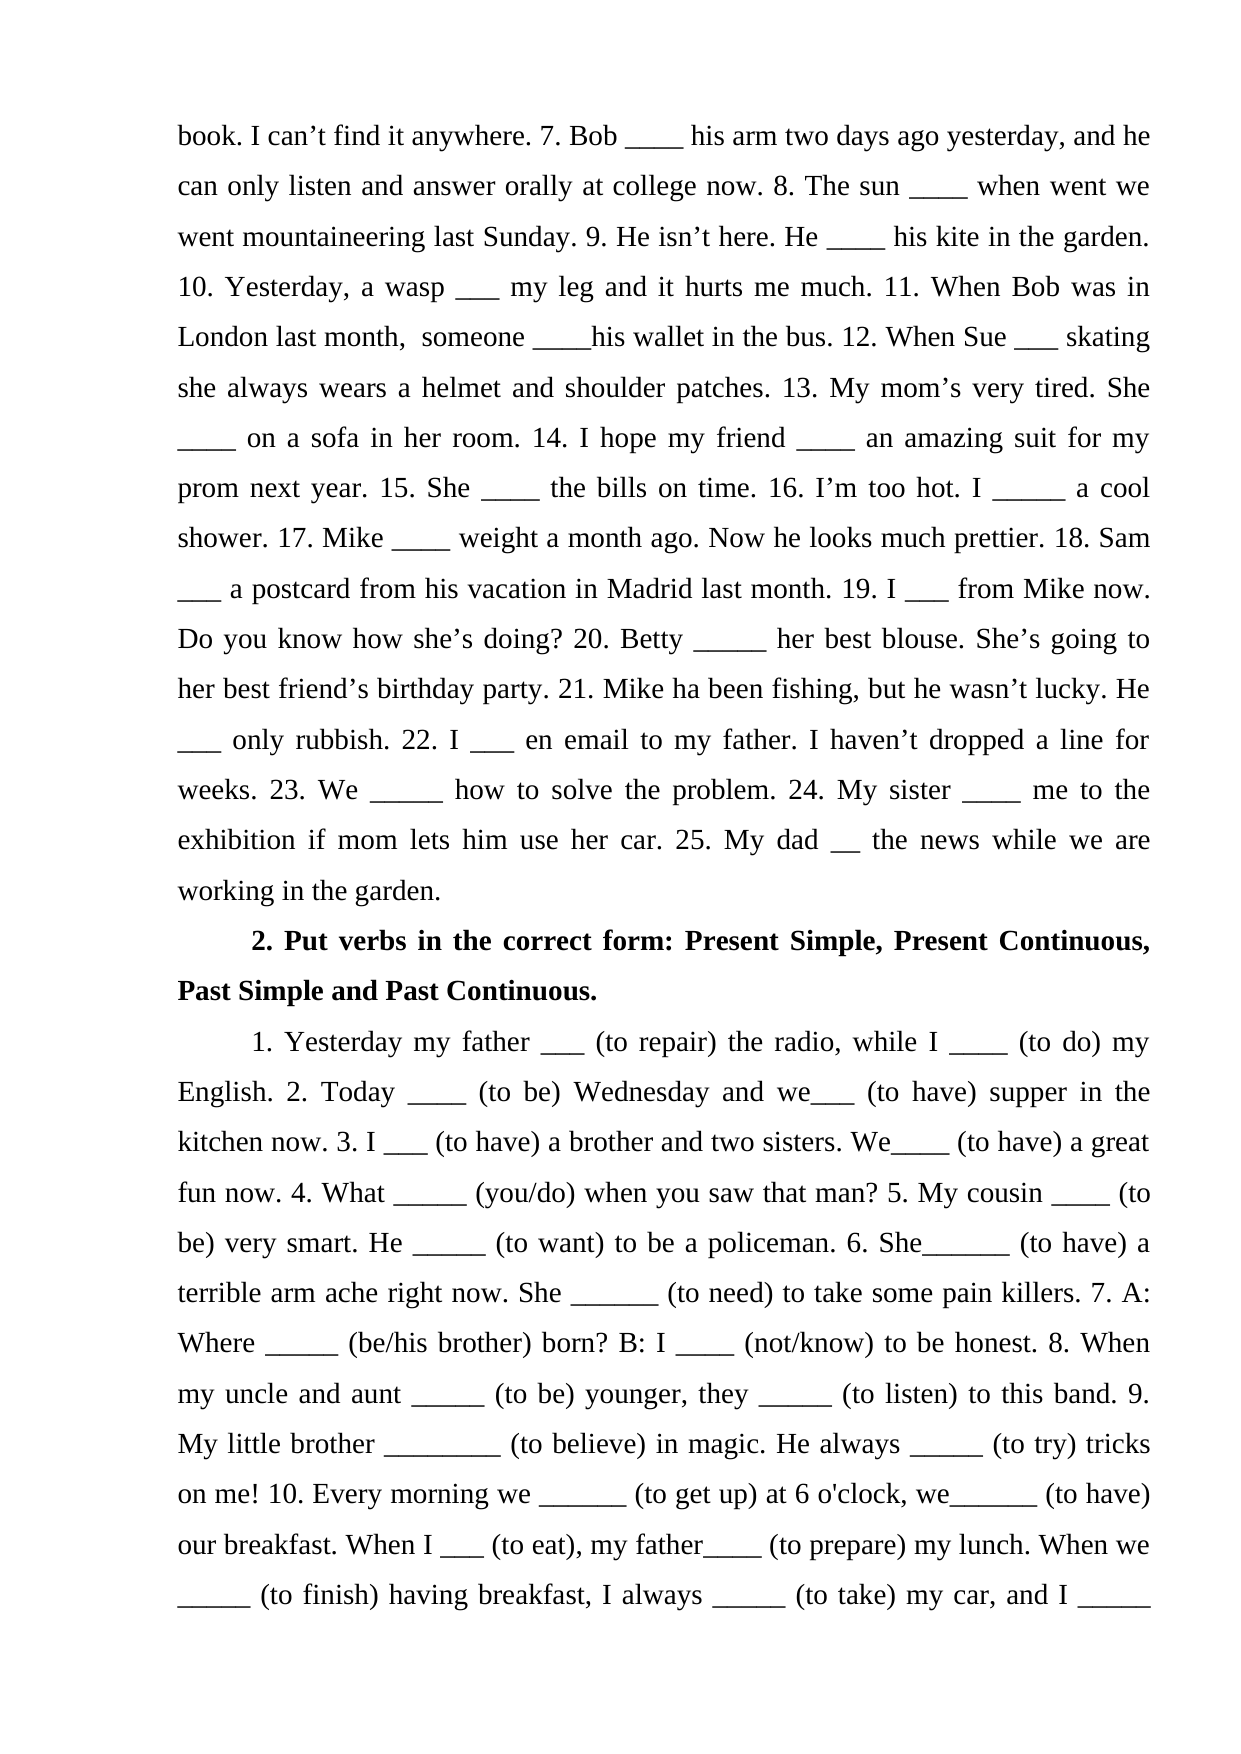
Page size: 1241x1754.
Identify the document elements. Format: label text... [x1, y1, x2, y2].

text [177, 1024, 1152, 1611]
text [177, 118, 1152, 906]
text 2. Put verbs in the correct form: Present Simple, Present Continuous, Past Simple and Past Continuous. [177, 923, 1152, 1007]
